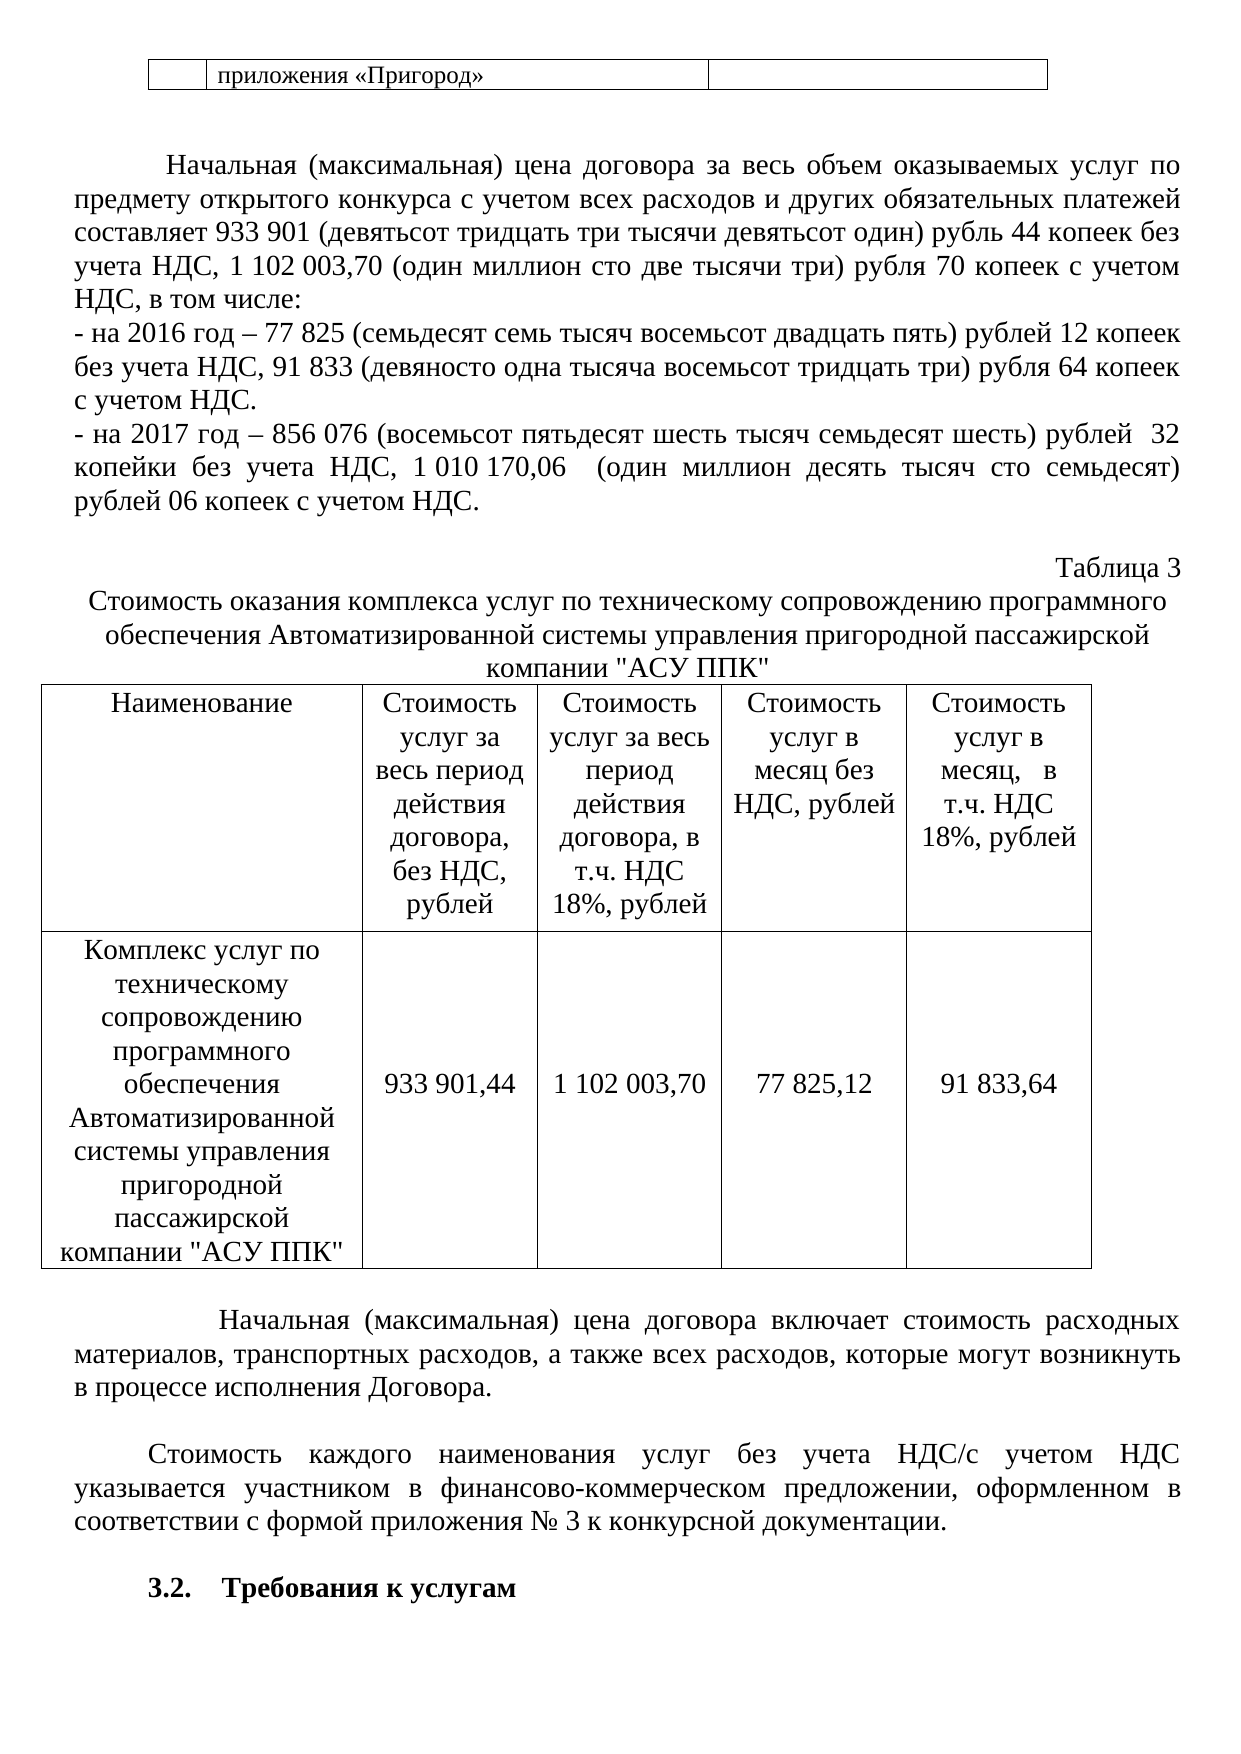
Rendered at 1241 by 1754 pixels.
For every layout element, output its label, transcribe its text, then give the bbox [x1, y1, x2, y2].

table_header Стоимость услуг в месяц без НДС, рублей [722, 685, 906, 931]
table_cell 91 833,64 [907, 932, 1091, 1268]
table_header Наименование [42, 685, 362, 931]
list Начальная (максимальная) цена договора за весь объем оказываемых услуг по предмету открытого конкурса с учетом всех расходов и других обязательных платежей составляет 933 901 (девятьсот тридцать три тысячи девятьсот один) рубль 44 копеек без учета НДС, 1 102 003,70 (один миллион сто две тысячи три) рубля 70 копеек с учетом НДС, в том числе: [74, 147, 1181, 315]
table_cell 1 102 003,70 [538, 932, 721, 1268]
table_cell 933 901,44 [363, 932, 537, 1268]
list Стоимость оказания комплекса услуг по техническому сопровождению программного обеспечения Автоматизированной системы управления пригородной пассажирской компании "АСУ ППК" [74, 583, 1181, 684]
list Таблица 3 [74, 550, 1181, 583]
text Стоимость каждого наименования услуг без учета НДС/с учетом НДС указывается участником в финансово-коммерческом предложении, оформленном в соответствии с формой приложения № 3 к конкурсной документации. [74, 1436, 1181, 1537]
list - на 2017 год – 856 076 (восемьсот пятьдесят шесть тысяч семьдесят шесть) рублей 32 копейки без учета НДС, 1 010 170,06 (один миллион десять тысяч сто семьдесят) рублей 06 копеек с учетом НДС. [74, 416, 1181, 516]
table_cell 5 [149, 60, 206, 89]
list Начальная (максимальная) цена договора включает стоимость расходных материалов, транспортных расходов, а также всех расходов, которые могут возникнуть в процессе исполнения Договора. [74, 1302, 1181, 1403]
table_header Стоимость услуг в месяц, в т.ч. НДС 18%, рублей [907, 685, 1091, 931]
subtitle Требования к услугам [74, 1571, 1181, 1604]
table_header Стоимость услуг за весь период действия договора, без НДС, рублей [363, 685, 537, 931]
table_cell 77 825,12 [722, 932, 906, 1268]
table_header Стоимость услуг за весь период действия договора, в т.ч. НДС 18%, рублей [538, 685, 721, 931]
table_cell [207, 60, 708, 89]
list - на 2016 год – 77 825 (семьдесят семь тысяч восемьсот двадцать пять) рублей 12 копеек без учета НДС, 91 833 (девяносто одна тысяча восемьсот тридцать три) рубля 64 копеек с учетом НДС. [74, 315, 1181, 416]
table_cell Комплекс услуг по техническому сопровождению программного обеспечения Автоматизированной системы управления пригородной пассажирской компании "АСУ ППК" [42, 932, 362, 1268]
